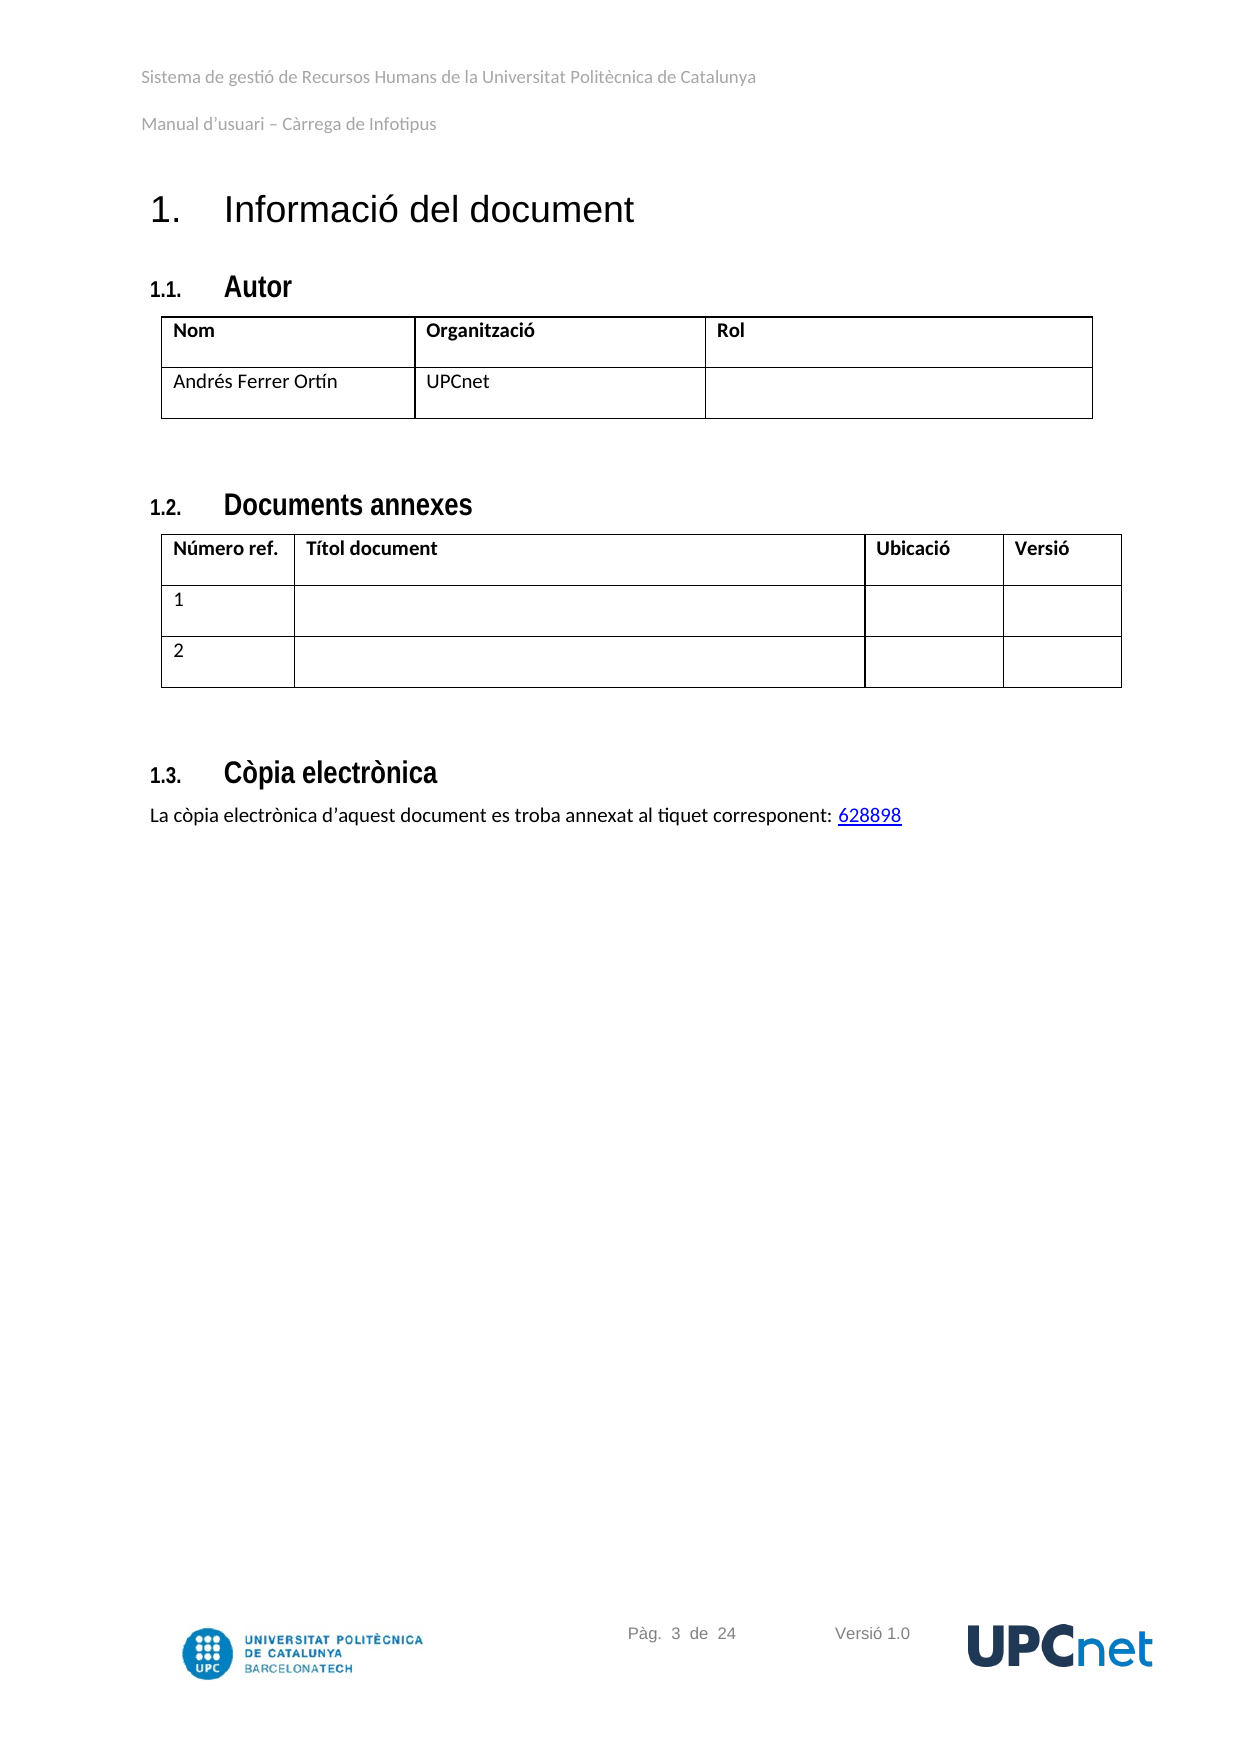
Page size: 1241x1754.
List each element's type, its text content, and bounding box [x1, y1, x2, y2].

picture [968, 1624, 1153, 1667]
table_cell 1 [162, 586, 294, 636]
subtitle Informació del document [150, 187, 1090, 231]
table_cell Andrés Ferrer Ortín [162, 368, 414, 418]
table_cell [1004, 586, 1121, 636]
table_header Organització [416, 318, 705, 367]
table_header Versió [1004, 535, 1121, 585]
table_header Rol [706, 318, 1092, 367]
table_cell [295, 586, 864, 636]
text La còpia electrònica d’aquest document es troba annexat al tiquet corresponent: 628898 [150, 803, 1206, 828]
table_cell [866, 637, 1003, 687]
picture [175, 1624, 429, 1685]
table_cell [1004, 637, 1121, 687]
table_cell [866, 586, 1003, 636]
table_header Ubicació [866, 535, 1003, 585]
table_cell [706, 368, 1092, 418]
table_header Nom [162, 318, 414, 367]
table_header Número ref. [162, 535, 294, 585]
subtitle Documents annexes [150, 486, 1090, 522]
table_header Títol document [295, 535, 864, 585]
subtitle Autor [150, 268, 1090, 304]
table_cell UPCnet [416, 368, 705, 418]
table_cell [295, 637, 864, 687]
subtitle Còpia electrònica [150, 754, 1090, 790]
table_cell 2 [162, 637, 294, 687]
